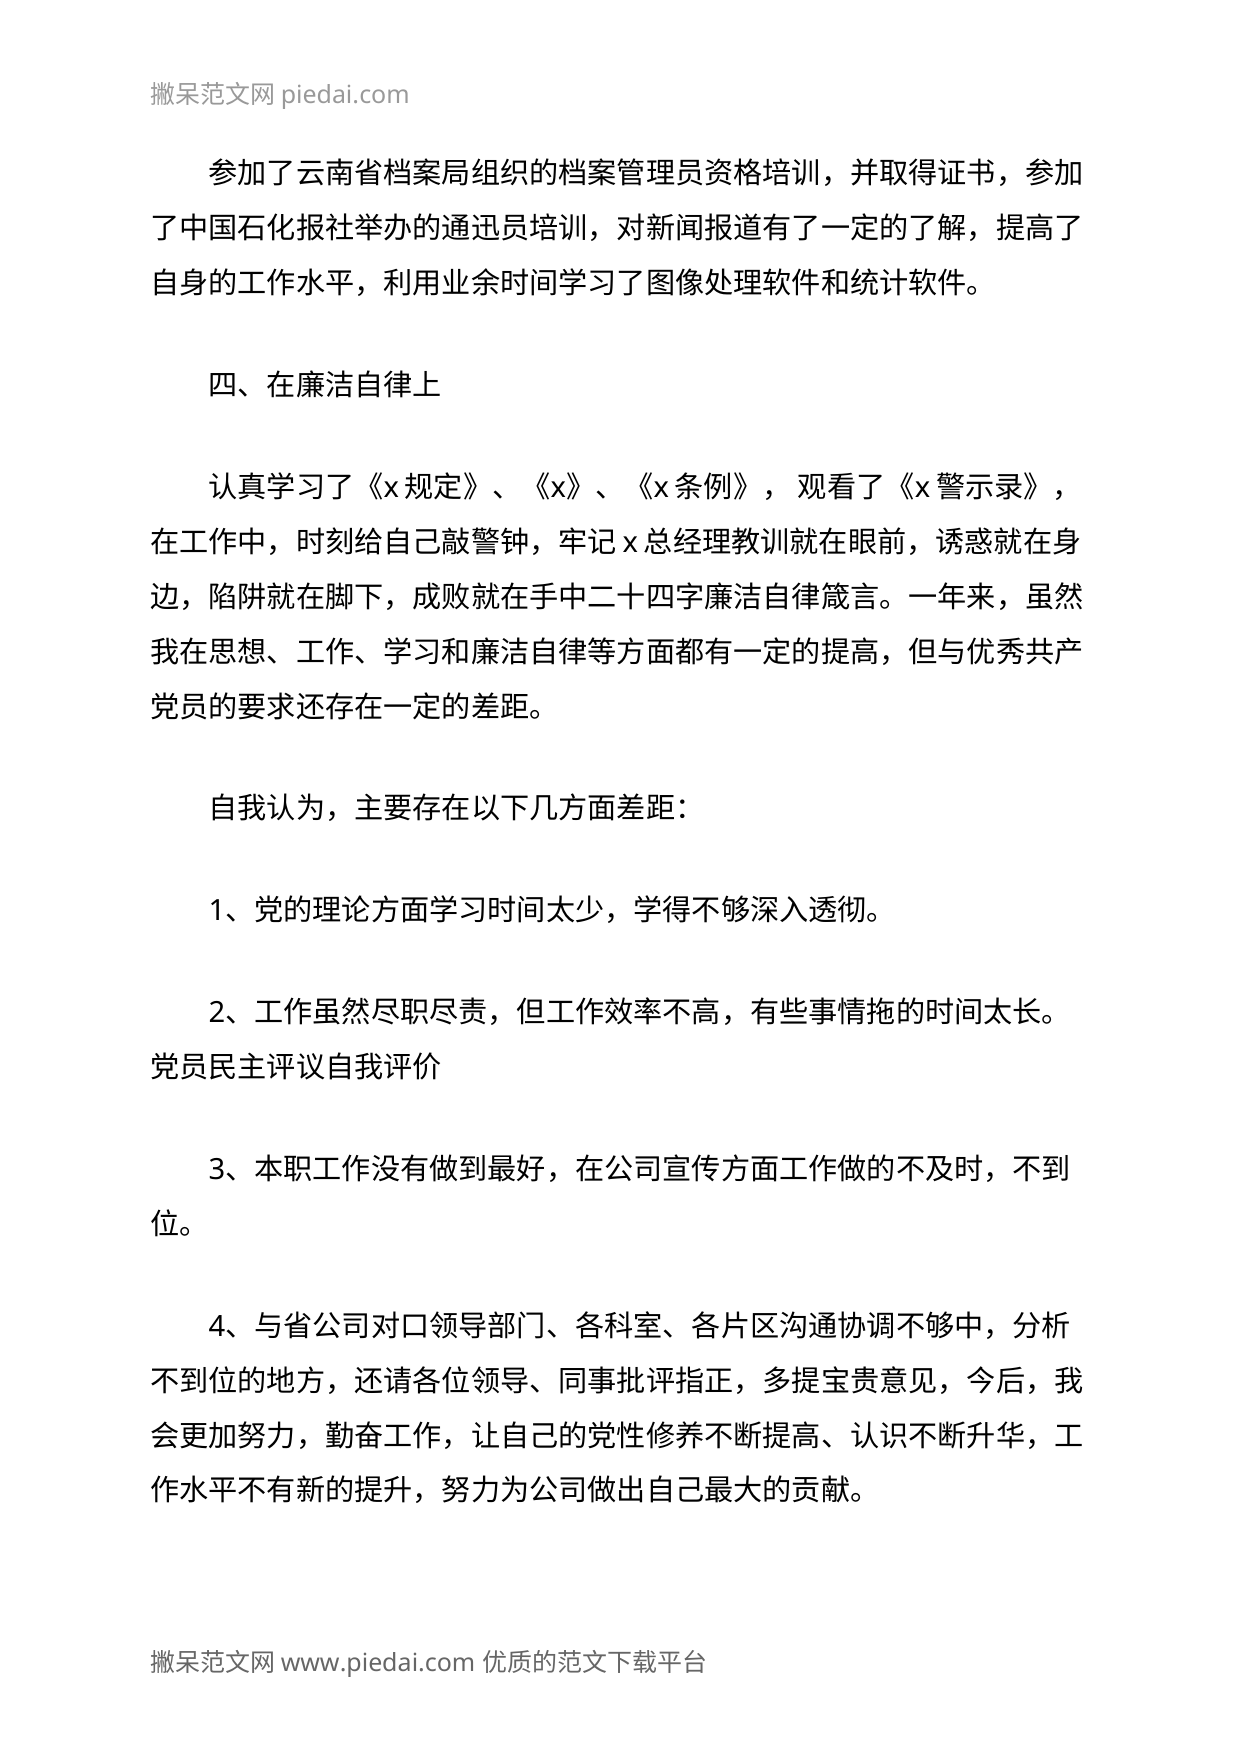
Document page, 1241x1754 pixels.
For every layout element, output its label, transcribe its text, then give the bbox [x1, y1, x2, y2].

text 参加了云南省档案局组织的档案管理员资格培训，并取得证书，参加了中国石化报社举办的通迅员培训，对新闻报道有了一定的了解，提高了自身的工作水平，利用业余时间学习了图像处理软件和统计软件。 [150, 150, 1090, 302]
text 3、本职工作没有做到最好，在公司宣传方面工作做的不及时，不到位。 [150, 1145, 1090, 1243]
text 自我认为，主要存在以下几方面差距： [150, 785, 1090, 827]
text 认真学习了《x规定》、《x》、《x条例》， 观看了《x警示录》，在工作中，时刻给自己敲警钟，牢记x总经理教训就在眼前，诱惑就在身边，陷阱就在脚下，成败就在手中二十四字廉洁自律箴言。一年来，虽然我在思想、工作、学习和廉洁自律等方面都有一定的提高，但与优秀共产党员的要求还存在一定的差距。 [150, 463, 1090, 725]
text 2、工作虽然尽职尽责，但工作效率不高，有些事情拖的时间太长。党员民主评议自我评价 [150, 989, 1090, 1086]
text 4、与省公司对口领导部门、各科室、各片区沟通协调不够中，分析不到位的地方，还请各位领导、同事批评指正，多提宝贵意见，今后，我会更加努力，勤奋工作，让自己的党性修养不断提高、认识不断升华，工作水平不有新的提升，努力为公司做出自己最大的贡献。 [150, 1302, 1090, 1509]
text 1、党的理论方面学习时间太少，学得不够深入透彻。 [150, 887, 1090, 929]
text 四、在廉洁自律上 [150, 362, 1090, 404]
